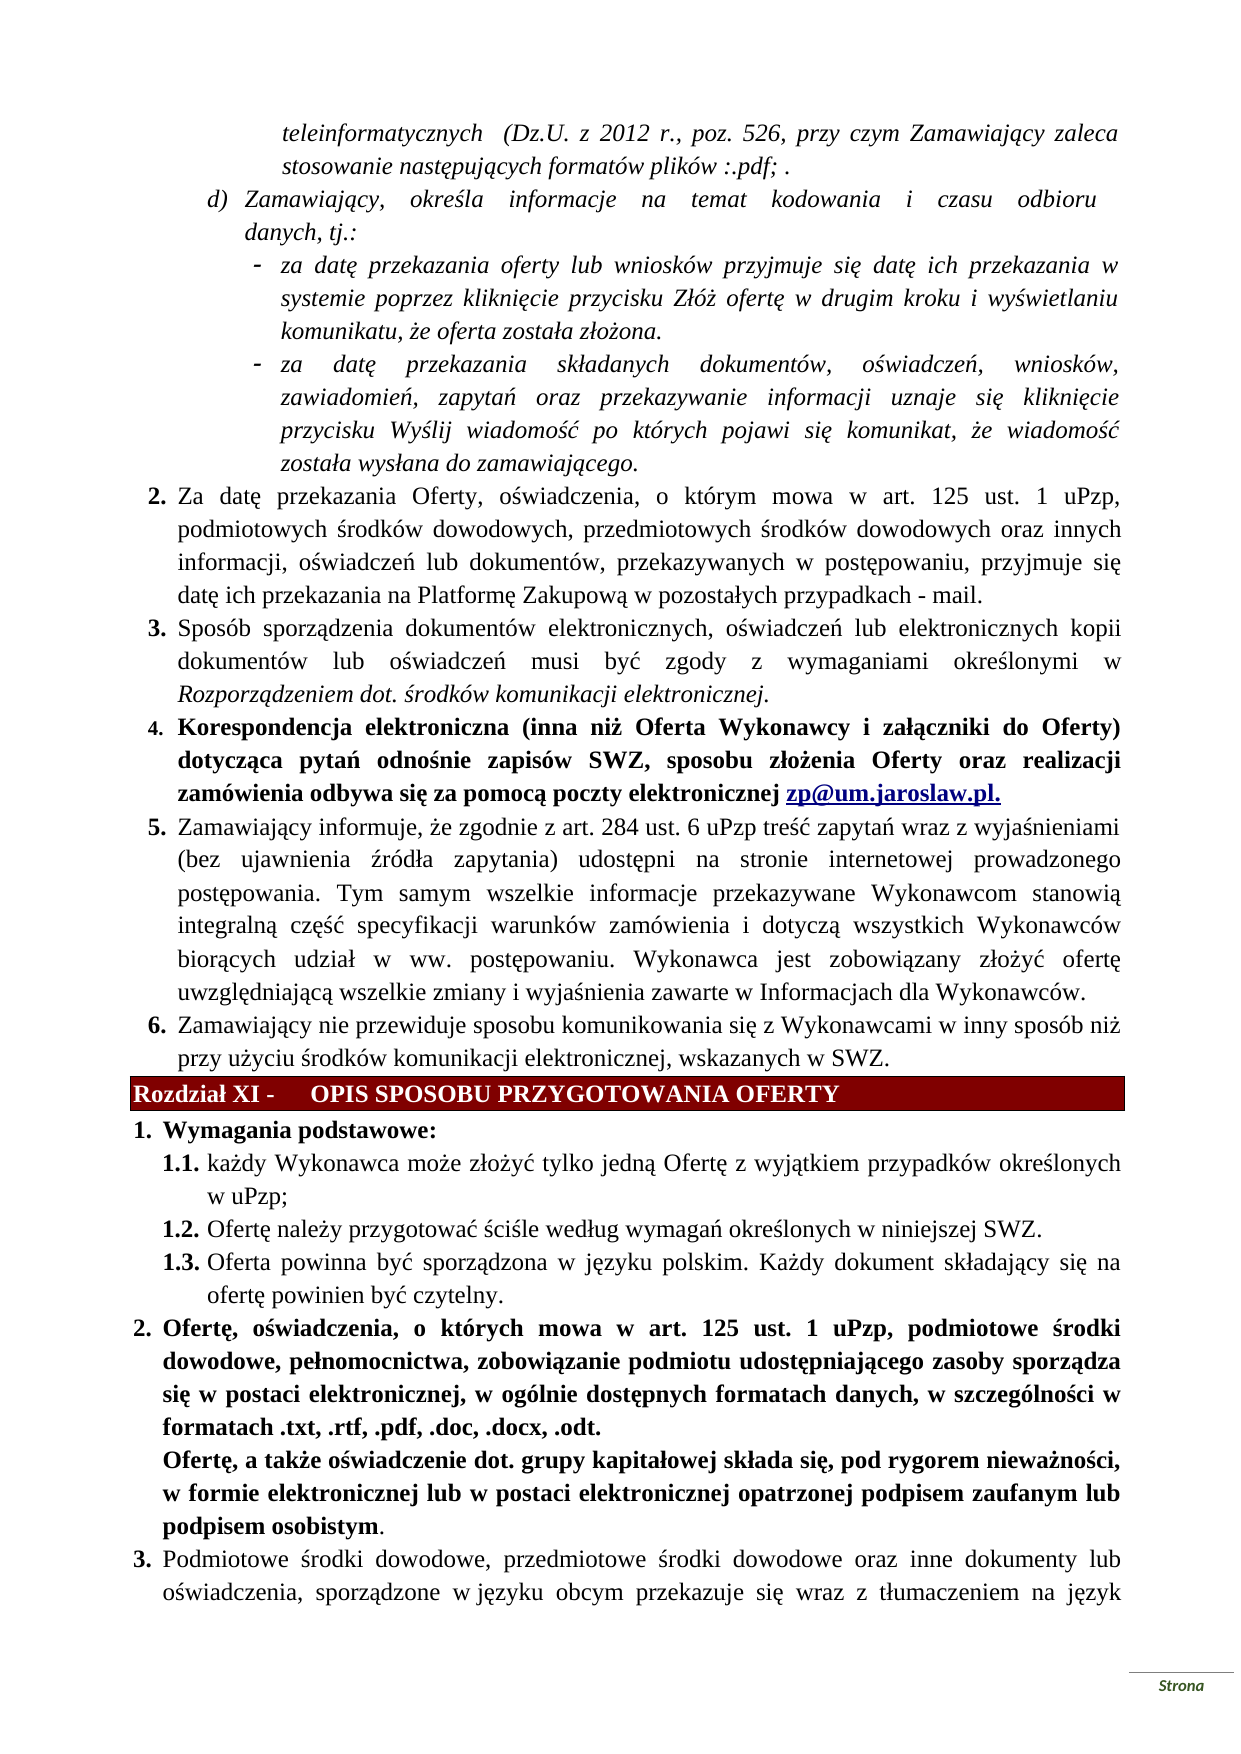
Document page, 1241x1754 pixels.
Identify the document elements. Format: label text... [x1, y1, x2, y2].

list Wymagania podstawowe: [133, 1115, 1122, 1144]
list Ofertę, a także oświadczenie dot. grupy kapitałowej składa się, pod rygorem nieważności, w formie elektronicznej lub w postaci elektronicznej opatrzonej podpisem zaufanym lub podpisem osobistym. [162, 1445, 1122, 1540]
list Zamawiający nie przewiduje sposobu komunikowania się z Wykonawcami w inny sposób niż przy użyciu środków komunikacji elektronicznej, wskazanych w SWZ. [148, 1010, 1122, 1071]
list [133, 1544, 1122, 1606]
list Sposób sporządzenia dokumentów elektronicznych, oświadczeń lub elektronicznych kopii dokumentów lub oświadczeń musi być zgody z wymaganiami określonymi w Rozporządzeniem dot. środków komunikacji elektronicznej. [148, 613, 1122, 708]
list Za datę przekazania Oferty, oświadczenia, o którym mowa w art. 125 ust. 1 uPzp, podmiotowych środków dowodowych, przedmiotowych środków dowodowych oraz innych informacji, oświadczeń lub dokumentów, przekazywanych w postępowaniu, przyjmuje się datę ich przekazania na Platformę Zakupową w pozostałych przypadkach - mail. [148, 481, 1122, 609]
list za datę przekazania składanych dokumentów, oświadczeń, wniosków, zawiadomień, zapytań oraz przekazywanie informacji uznaje się kliknięcie przycisku Wyślij wiadomość po których pojawi się komunikat, że wiadomość została wysłana do zamawiającego. [251, 349, 1122, 477]
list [251, 118, 1122, 180]
list Zamawiający informuje, że zgodnie z art. 284 ust. 6 uPzp treść zapytań wraz z wyjaśnieniami (bez ujawnienia źródła zapytania) udostępni na stronie internetowej prowadzonego postępowania. Tym samym wszelkie informacje przekazywane Wykonawcom stanowią integralną część specyfikacji warunków zamówienia i dotyczą wszystkich Wykonawców biorących udział w ww. postępowaniu. Wykonawca jest zobowiązany złożyć ofertę uwzględniającą wszelkie zmiany i wyjaśnienia zawarte w Informacjach dla Wykonawców. [148, 812, 1122, 1005]
list Ofertę, oświadczenia, o których mowa w art. 125 ust. 1 uPzp, podmiotowe środki dowodowe, pełnomocnictwa, zobowiązanie podmiotu udostępniającego zasoby sporządza się w postaci elektronicznej, w ogólnie dostępnych formatach danych, w szczególności w formatach .txt, .rtf, .pdf, .doc, .docx, .odt. [133, 1313, 1122, 1441]
list Oferta powinna być sporządzona w języku polskim. Każdy dokument składający się na ofertę powinien być czytelny. [162, 1247, 1122, 1309]
list każdy Wykonawca może złożyć tylko jedną Ofertę z wyjątkiem przypadków określonych w uPzp; [162, 1148, 1122, 1210]
list Korespondencja elektroniczna (inna niż Oferta Wykonawcy i załączniki do Oferty) dotycząca pytań odnośnie zapisów SWZ, sposobu złożenia Oferty oraz realizacji zamówienia odbywa się za pomocą poczty elektronicznej zp@um.jaroslaw.pl. [148, 712, 1122, 807]
list za datę przekazania oferty lub wniosków przyjmuje się datę ich przekazania w systemie poprzez kliknięcie przycisku Złóż ofertę w drugim kroku i wyświetlaniu komunikatu, że oferta została złożona. [251, 250, 1122, 345]
list Zamawiający, określa informacje na temat kodowania i czasu odbioru danych, tj.: [207, 184, 1122, 246]
list Ofertę należy przygotować ściśle według wymagań określonych w niniejszej SWZ. [162, 1214, 1122, 1243]
subtitle OPIS SPOSOBU PRZYGOTOWANIA OFERTY [131, 1077, 1124, 1110]
